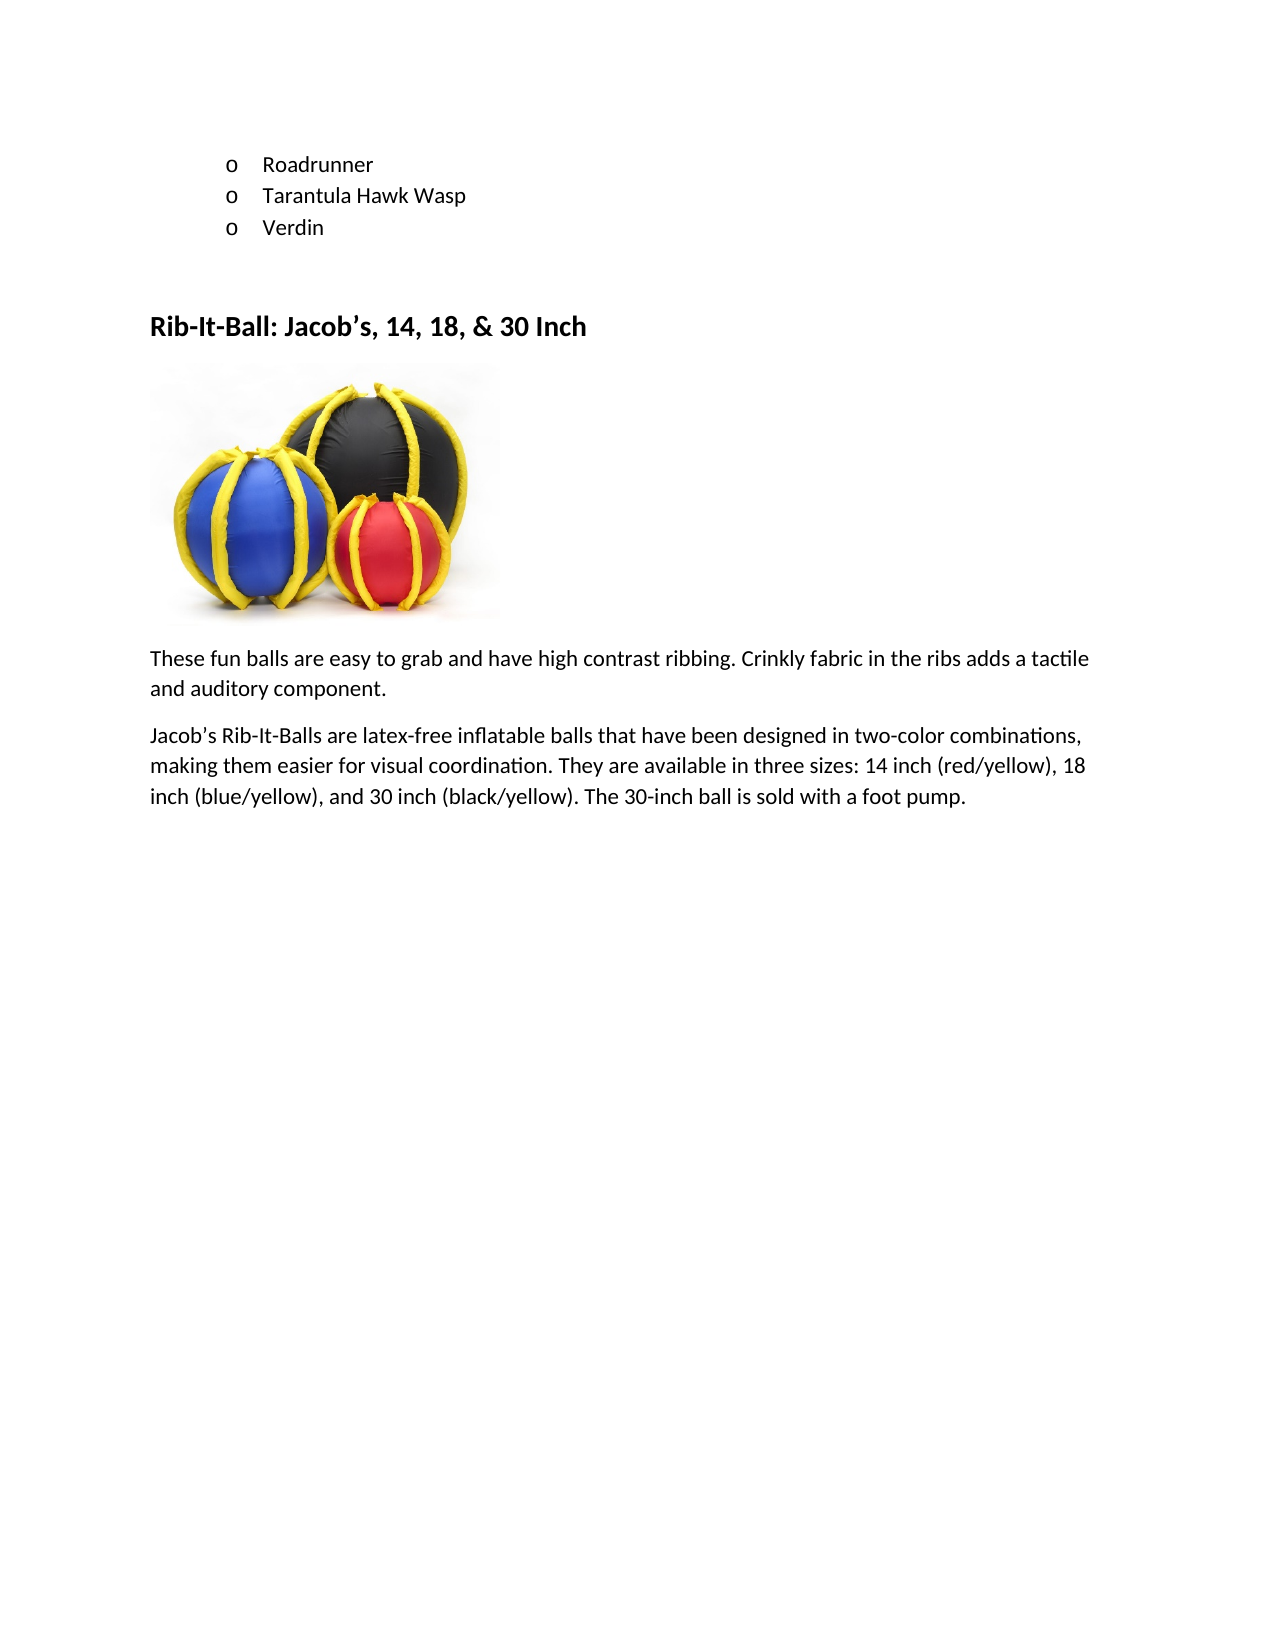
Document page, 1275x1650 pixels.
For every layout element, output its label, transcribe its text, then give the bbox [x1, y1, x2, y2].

list Tarantula Hawk Wasp [225, 181, 1125, 211]
picture [150, 363, 501, 626]
text Jacob’s Rib-It-Balls are latex-free inflatable balls that have been designed in two-color combinations, making them easier for visual coordination. They are available in three sizes: 14 inch (red/yellow), 18 inch (blue/yellow), and 30 inch (black/yellow). The 30-inch ball is sold with a foot pump. [150, 721, 1125, 810]
list Roadrunner [225, 150, 1125, 179]
text Rib-It-Ball: Jacob’s, 14, 18, & 30 Inch [150, 308, 1125, 343]
list Verdin [225, 213, 1125, 242]
text These fun balls are easy to grab and have high contrast ribbing. Crinkly fabric in the ribs adds a tactile and auditory component. [150, 644, 1125, 703]
